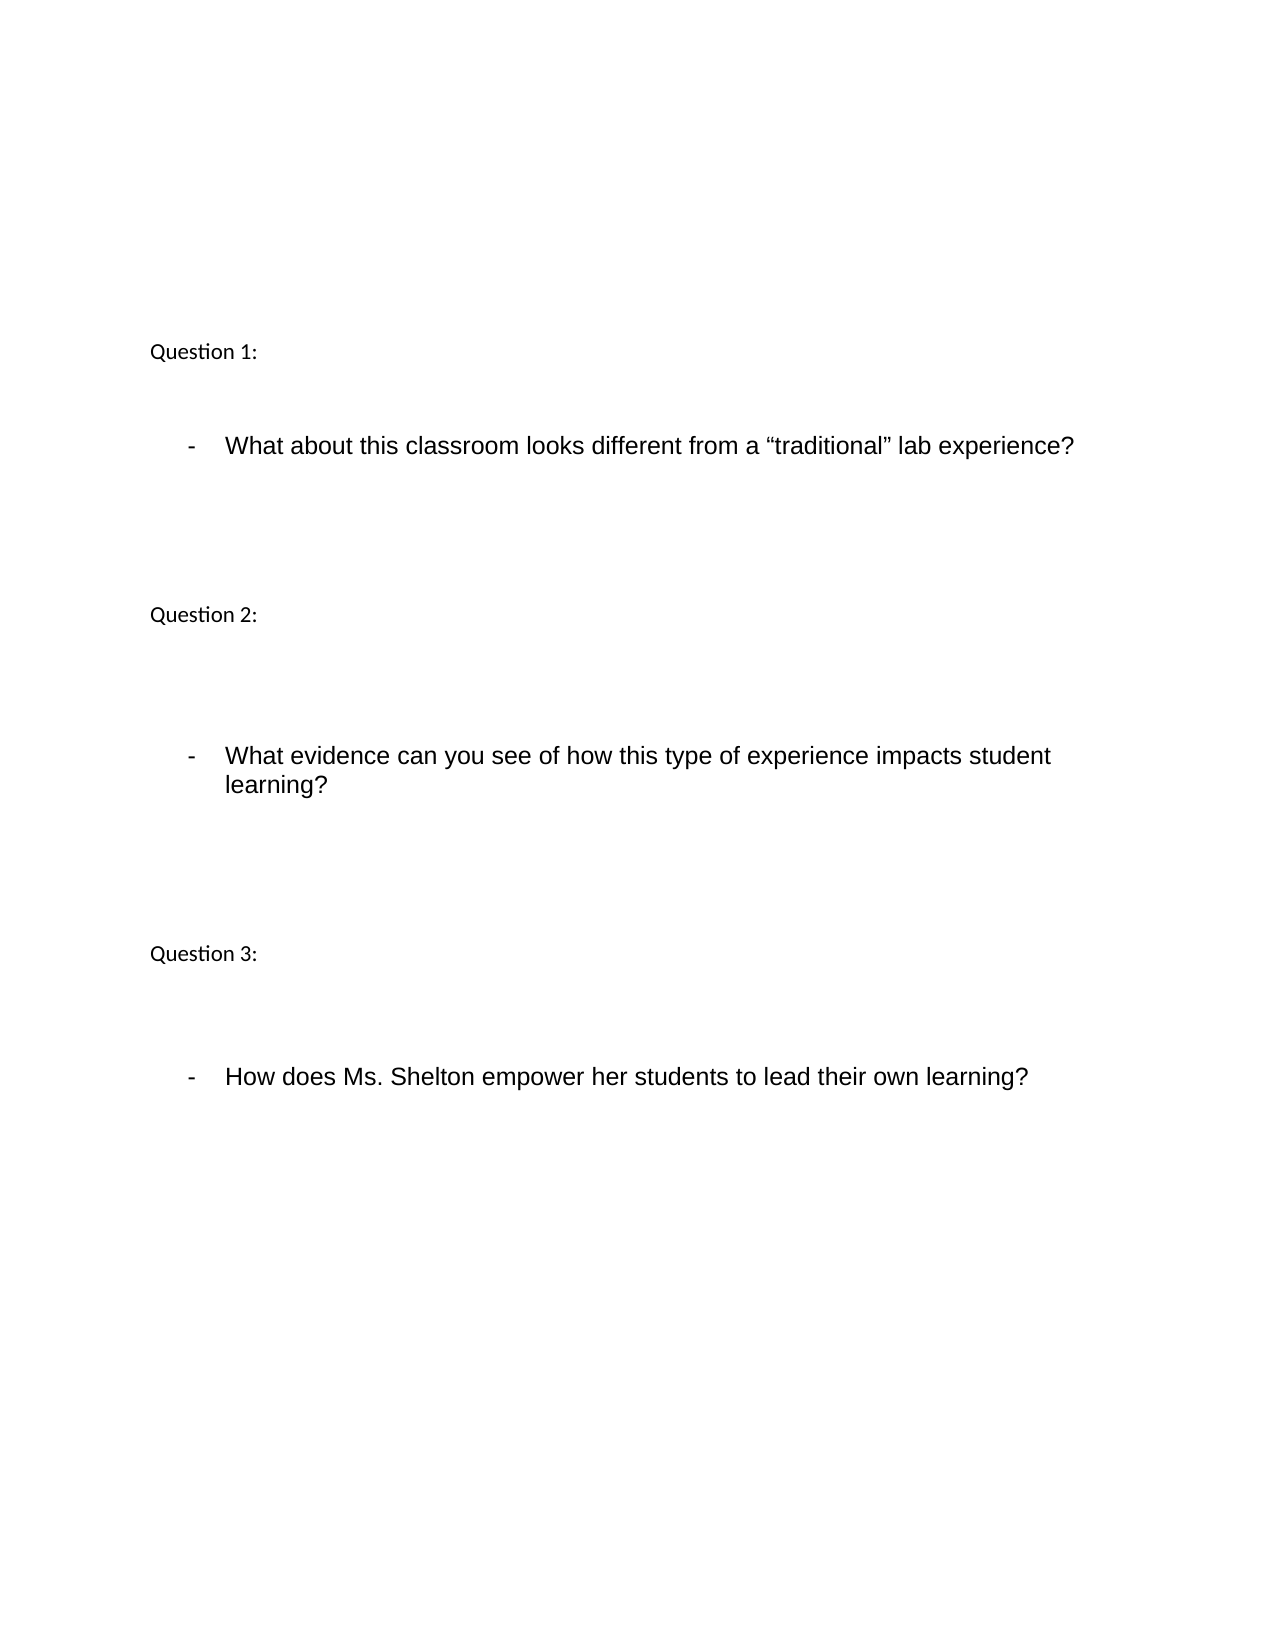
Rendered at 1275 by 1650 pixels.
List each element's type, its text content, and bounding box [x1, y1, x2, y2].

list How does Ms. Shelton empower her students to lead their own learning? [187, 1062, 1125, 1091]
list What evidence can you see of how this type of experience impacts student learning? [187, 741, 1125, 799]
text Question 1: [150, 337, 1125, 366]
text Question 2: [150, 601, 1125, 629]
text Question 3: [150, 939, 1125, 967]
list What about this classroom looks different from a “traditional” lab experience? [187, 431, 1125, 460]
